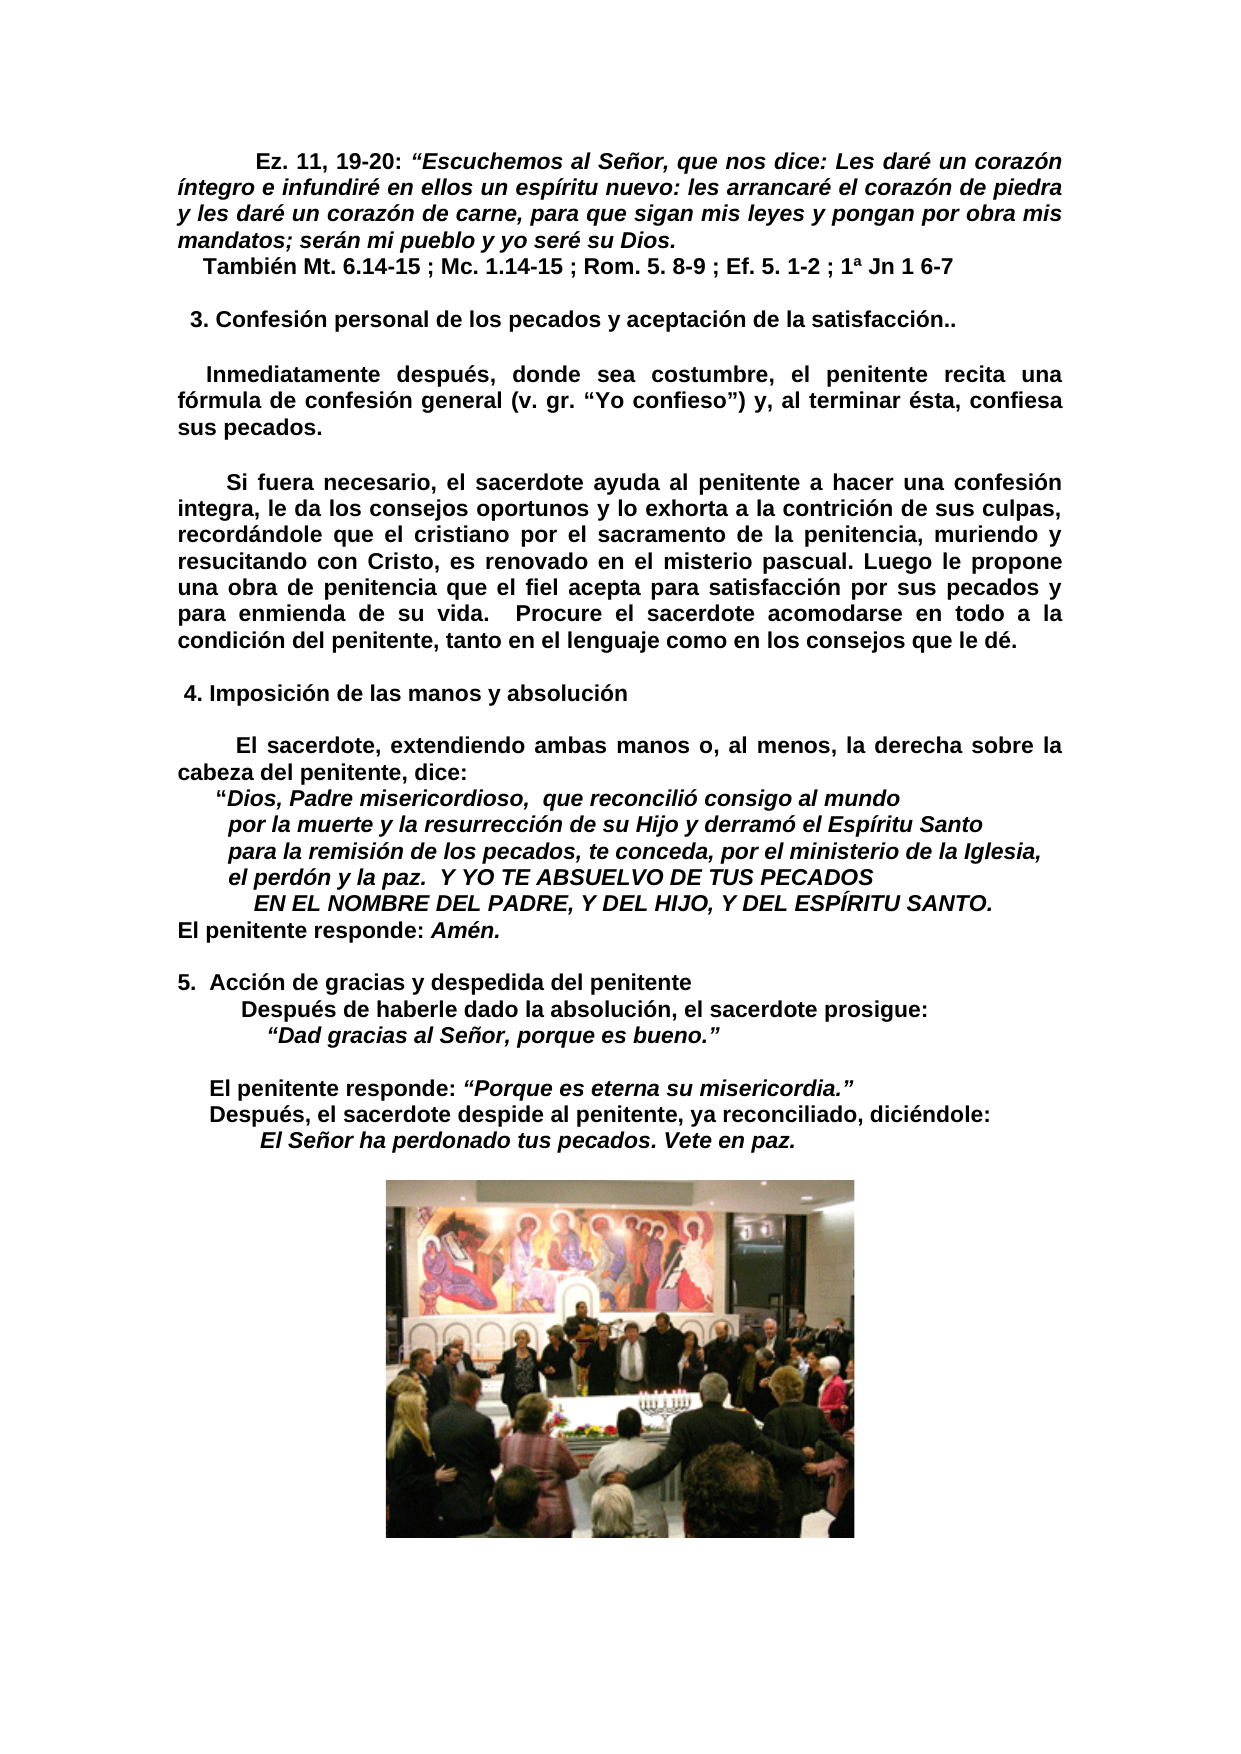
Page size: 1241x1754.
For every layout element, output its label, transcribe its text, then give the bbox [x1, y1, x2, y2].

text Ez. 11, 19-20: “Escuchemos al Señor, que nos dice: Les daré un corazón íntegro e infundiré en ellos un espíritu nuevo: les arrancaré el corazón de piedra y les daré un corazón de carne, para que sigan mis leyes y pongan por obra mis mandatos; serán mi pueblo y yo seré su Dios. [177, 148, 1063, 253]
text El Señor ha perdonado tus pecados. Vete en paz. [177, 1127, 1063, 1154]
text “Dios, Padre misericordioso, que reconcilió consigo al mundo por la muerte y la resurrección de su Hijo y derramó el Espíritu Santo para la remisión de los pecados, te conceda, por el ministerio de la Iglesia, el perdón y la paz. Y YO TE ABSUELVO DE TUS PECADOS EN EL NOMBRE DEL PADRE, Y DEL HIJO, Y DEL ESPÍRITU SANTO. [177, 785, 1063, 917]
text El sacerdote, extendiendo ambas manos o, al menos, la derecha sobre la cabeza del penitente, dice: [177, 732, 1063, 785]
text Inmediatamente después, donde sea costumbre, el penitente recita una fórmula de confesión general (v. gr. “Yo confieso”) y, al terminar ésta, confiesa sus pecados. [177, 361, 1063, 440]
text El penitente responde: Amén. [177, 917, 1063, 943]
text 3. Confesión personal de los pecados y aceptación de la satisfacción.. [177, 306, 1063, 332]
text Después de haberle dado la absolución, el sacerdote prosigue: [177, 996, 1063, 1022]
text 5. Acción de gracias y despedida del penitente [177, 969, 1063, 996]
text “Dad gracias al Señor, porque es bueno.” [177, 1022, 1063, 1048]
text Después, el sacerdote despide al penitente, ya reconciliado, diciéndole: [177, 1101, 1063, 1127]
text También Mt. 6.14-15 ; Mc. 1.14-15 ; Rom. 5. 8-9 ; Ef. 5. 1-2 ; 1ª Jn 1 6-7 [177, 253, 1063, 279]
text Si fuera necesario, el sacerdote ayuda al penitente a hacer una confesión integra, le da los consejos oportunos y lo exhorta a la contrición de sus culpas, recordándole que el cristiano por el sacramento de la penitencia, muriendo y resucitando con Cristo, es renovado en el misterio pascual. Luego le propone una obra de penitencia que el fiel acepta para satisfacción por sus pecados y para enmienda de su vida. Procure el sacerdote acomodarse en todo a la condición del penitente, tanto en el lenguaje como en los consejos que le dé. [177, 469, 1063, 653]
text 4. Imposición de las manos y absolución [177, 679, 1063, 706]
text El penitente responde: “Porque es eterna su misericordia.” [177, 1075, 1063, 1101]
picture [385, 1180, 855, 1538]
